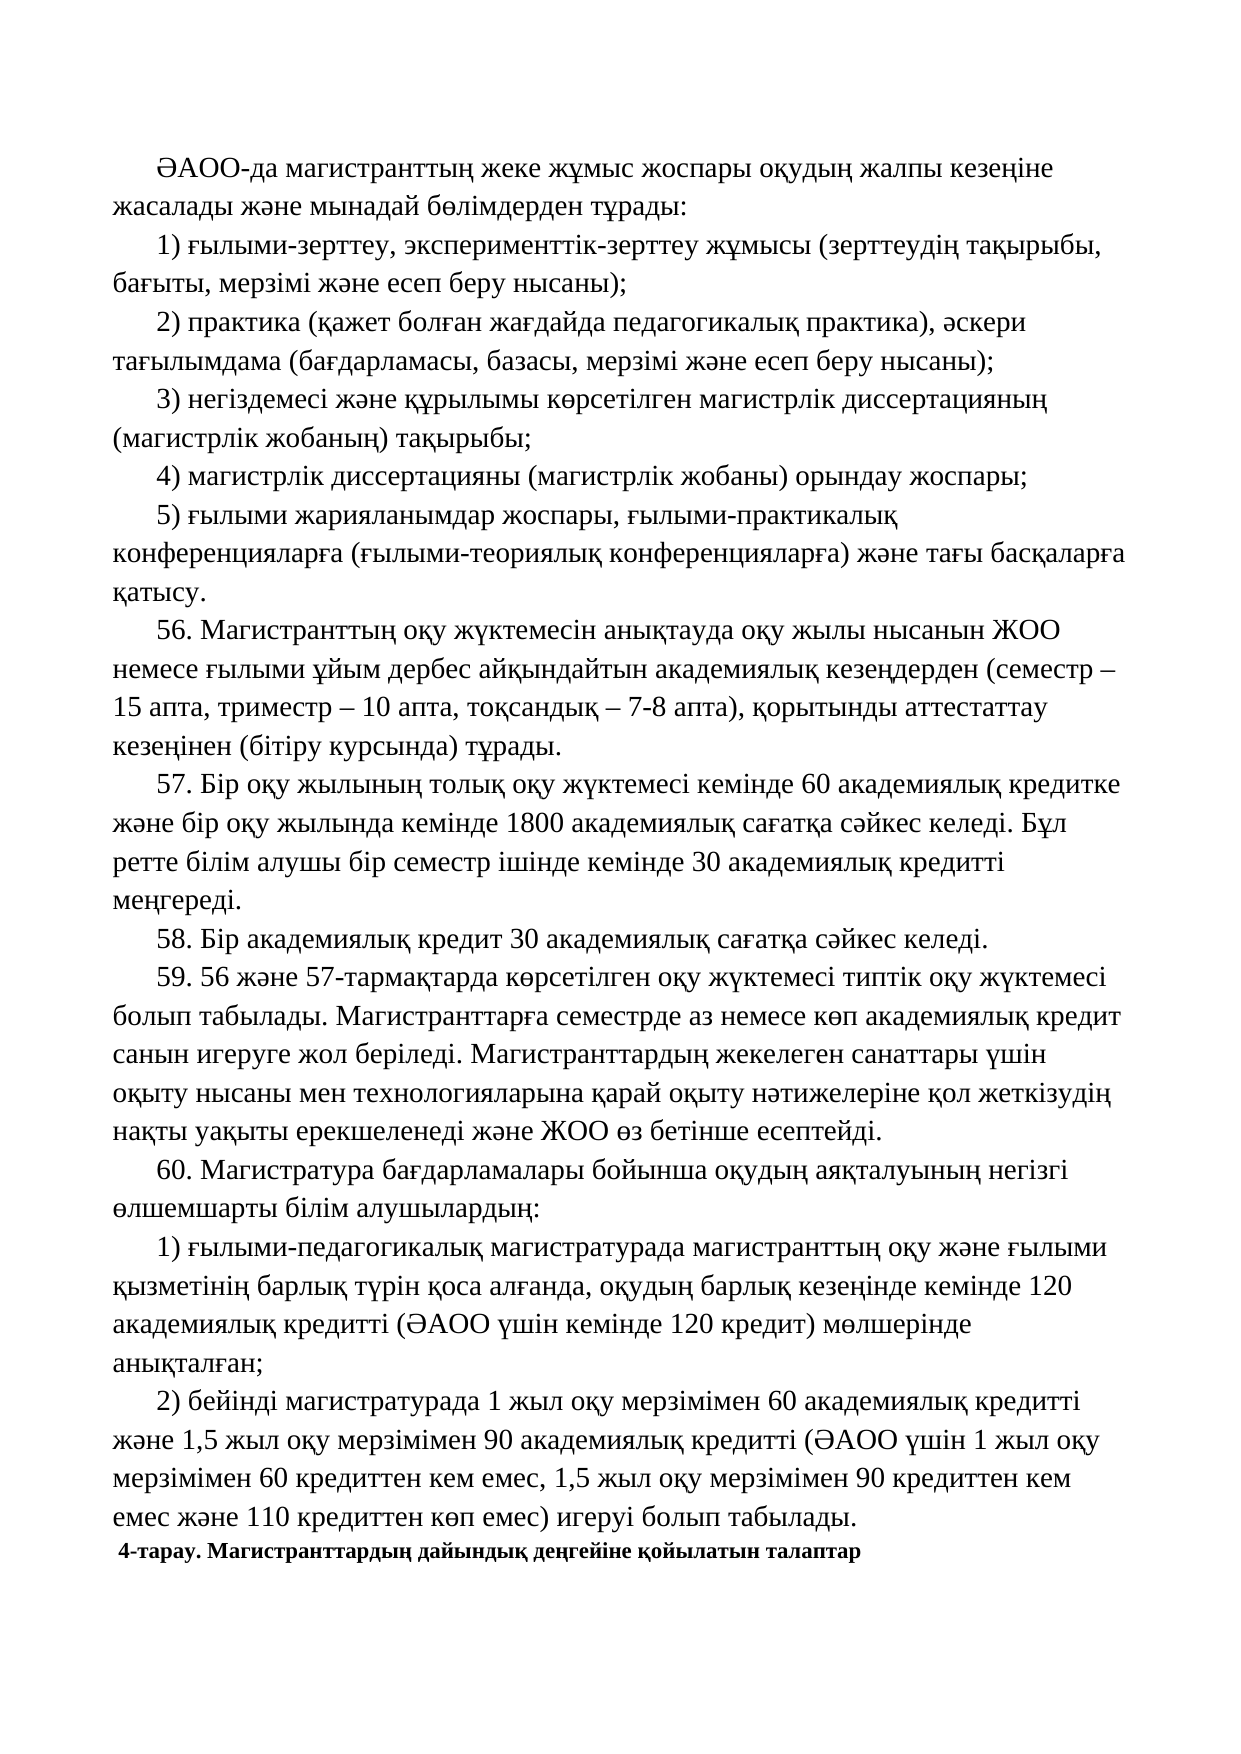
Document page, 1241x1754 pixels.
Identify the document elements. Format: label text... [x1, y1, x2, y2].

text 60. Магистратура бағдарламалары бойынша оқудың аяқталуының негізгі өлшемшарты білім алушылардың: [112, 1152, 1128, 1224]
text ӘАОО-да магистранттың жеке жұмыс жоспары оқудың жалпы кезеңіне жасалады және мынадай бөлімдерден тұрады: [112, 150, 1128, 222]
text 3) негіздемесі және құрылымы көрсетілген магистрлік диссертацияның (магистрлік жобаның) тақырыбы; [112, 381, 1128, 453]
text 1) ғылыми-зерттеу, эксперименттік-зерттеу жұмысы (зерттеудің тақырыбы, бағыты, мерзімі және есеп беру нысаны); [112, 227, 1128, 299]
text 5) ғылыми жарияланымдар жоспары, ғылыми-практикалық конференцияларға (ғылыми-теориялық конференцияларға) және тағы басқаларға қатысу. [112, 497, 1128, 607]
text 4-тарау. Магистранттардың дайындық деңгейiне қойылатын талаптар [112, 1537, 1128, 1564]
text 57. Бір оқу жылының толық оқу жүктемесі кемінде 60 академиялық кредитке және бір оқу жылында кемінде 1800 академиялық сағатқа сәйкес келеді. Бұл ретте білім алушы бір семестр ішінде кемінде 30 академиялық кредитті меңгереді. [112, 767, 1128, 916]
text 2) практика (қажет болған жағдайда педагогикалық практика), әскери тағылымдама (бағдарламасы, базасы, мерзімі және есеп беру нысаны); [112, 304, 1128, 376]
text 2) бейінді магистратурада 1 жыл оқу мерзімімен 60 академиялық кредитті және 1,5 жыл оқу мерзімімен 90 академиялық кредитті (ӘАОО үшін 1 жыл оқу мерзімімен 60 кредиттен кем емес, 1,5 жыл оқу мерзімімен 90 кредиттен кем емес және 110 кредиттен көп емес) игеруі болып табылады. [112, 1383, 1128, 1532]
text 4) магистрлік диссертацияны (магистрлік жобаны) орындау жоспары; [112, 458, 1128, 492]
text 58. Бір академиялық кредит 30 академиялық сағатқа сәйкес келеді. [112, 921, 1128, 954]
text 1) ғылыми-педагогикалық магистратурада магистранттың оқу және ғылыми қызметінің барлық түрін қоса алғанда, оқудың барлық кезеңінде кемінде 120 академиялық кредитті (ӘАОО үшін кемінде 120 кредит) мөлшерінде анықталған; [112, 1229, 1128, 1378]
text 59. 56 және 57-тармақтарда көрсетілген оқу жүктемесі типтік оқу жүктемесі болып табылады. Магистранттарға семестрде аз немесе көп академиялық кредит санын игеруге жол беріледі. Магистранттардың жекелеген санаттары үшін оқыту нысаны мен технологияларына қарай оқыту нәтижелеріне қол жеткізудің нақты уақыты ерекшеленеді және ЖОО өз бетінше есептейді. [112, 959, 1128, 1147]
text 56. Магистранттың оқу жүктемесін анықтауда оқу жылы нысанын ЖОО немесе ғылыми ұйым дербес айқындайтын академиялық кезеңдерден (семестр – 15 апта, триместр – 10 апта, тоқсандық – 7-8 апта), қорытынды аттестаттау кезеңінен (бітіру курсында) тұрады. [112, 612, 1128, 762]
